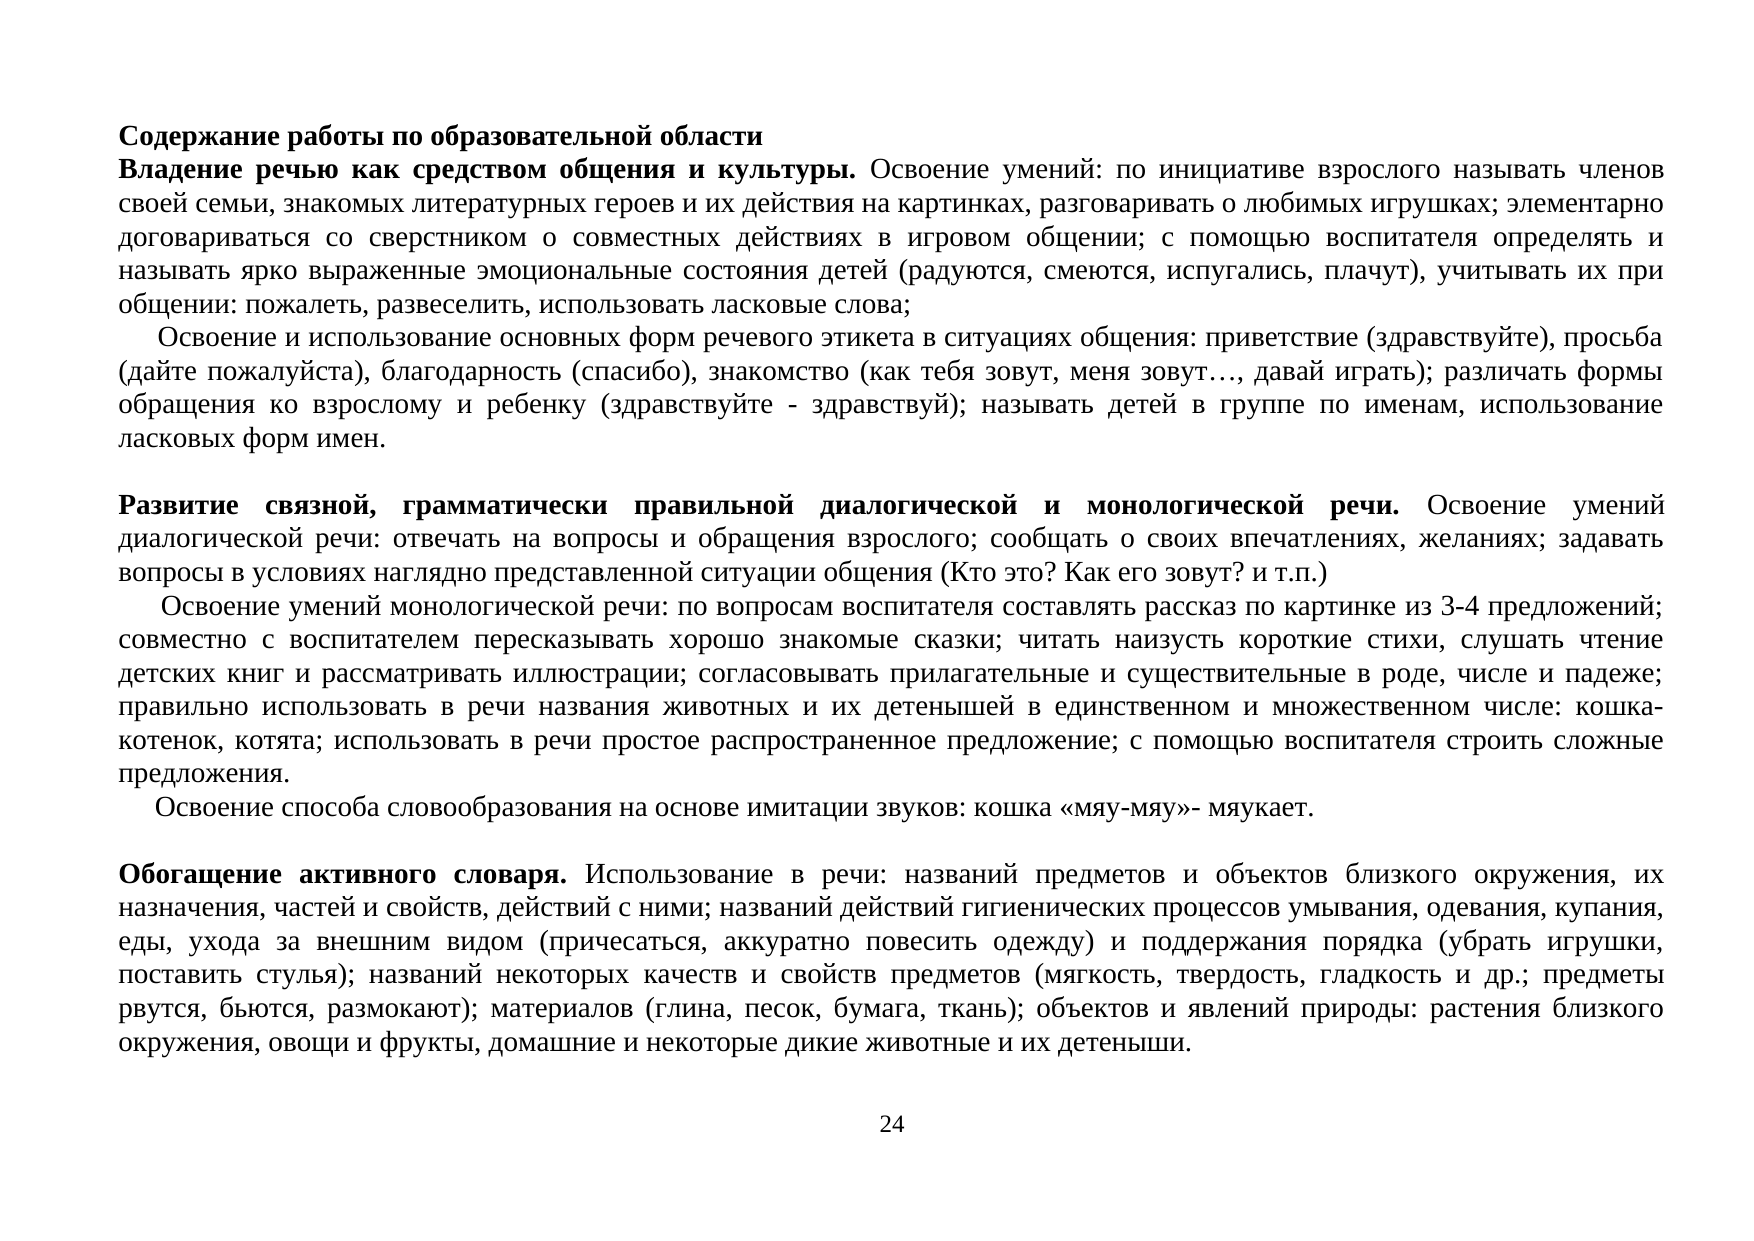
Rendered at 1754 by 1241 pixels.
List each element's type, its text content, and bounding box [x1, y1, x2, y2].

text Освоение способа словообразования на основе имитации звуков: кошка «мяу-мяу»- мяукает. [118, 789, 1665, 822]
text Содержание работы по образовательной области [118, 118, 1665, 152]
text Обогащение активного словаря. Использование в речи: названий предметов и объектов близкого окружения, их назначения, частей и свойств, действий с ними; названий действий гигиенических процессов умывания, одевания, купания, еды, ухода за внешним видом (причесаться, аккуратно повесить одежду) и поддержания порядка (убрать игрушки, поставить стулья); названий некоторых качеств и свойств предметов (мягкость, твердость, гладкость и др.; предметы рвутся, бьются, размокают); материалов (глина, песок, бумага, ткань); объектов и явлений природы: растения близкого окружения, овощи и фрукты, домашние и некоторые дикие животные и их детеныши. [118, 856, 1665, 1057]
text Владение речью как средством общения и культуры. Освоение умений: по инициативе взрослого называть членов своей семьи, знакомых литературных героев и их действия на картинках, разговаривать о любимых игрушках; элементарно договариваться со сверстником о совместных действиях в игровом общении; с помощью воспитателя определять и называть ярко выраженные эмоциональные состояния детей (радуются, смеются, испугались, плачут), учитывать их при общении: пожалеть, развеселить, использовать ласковые слова; [118, 152, 1665, 319]
text Освоение и использование основных форм речевого этикета в ситуациях общения: приветствие (здравствуйте), просьба (дайте пожалуйста), благодарность (спасибо), знакомство (как тебя зовут, меня зовут…, давай играть); различать формы обращения ко взрослому и ребенку (здравствуйте - здравствуй); называть детей в группе по именам, использование ласковых форм имен. [118, 319, 1665, 453]
text Освоение умений монологической речи: по вопросам воспитателя составлять рассказ по картинке из 3-4 предложений; совместно с воспитателем пересказывать хорошо знакомые сказки; читать наизусть короткие стихи, слушать чтение детских книг и рассматривать иллюстрации; согласовывать прилагательные и существительные в роде, числе и падеже; правильно использовать в речи названия животных и их детенышей в единственном и множественном числе: кошка- котенок, котята; использовать в речи простое распространенное предложение; с помощью воспитателя строить сложные предложения. [118, 588, 1665, 789]
text Развитие связной, грамматически правильной диалогической и монологической речи. Освоение умений диалогической речи: отвечать на вопросы и обращения взрослого; сообщать о своих впечатлениях, желаниях; задавать вопросы в условиях наглядно представленной ситуации общения (Кто это? Как его зовут? и т.п.) [118, 487, 1665, 588]
